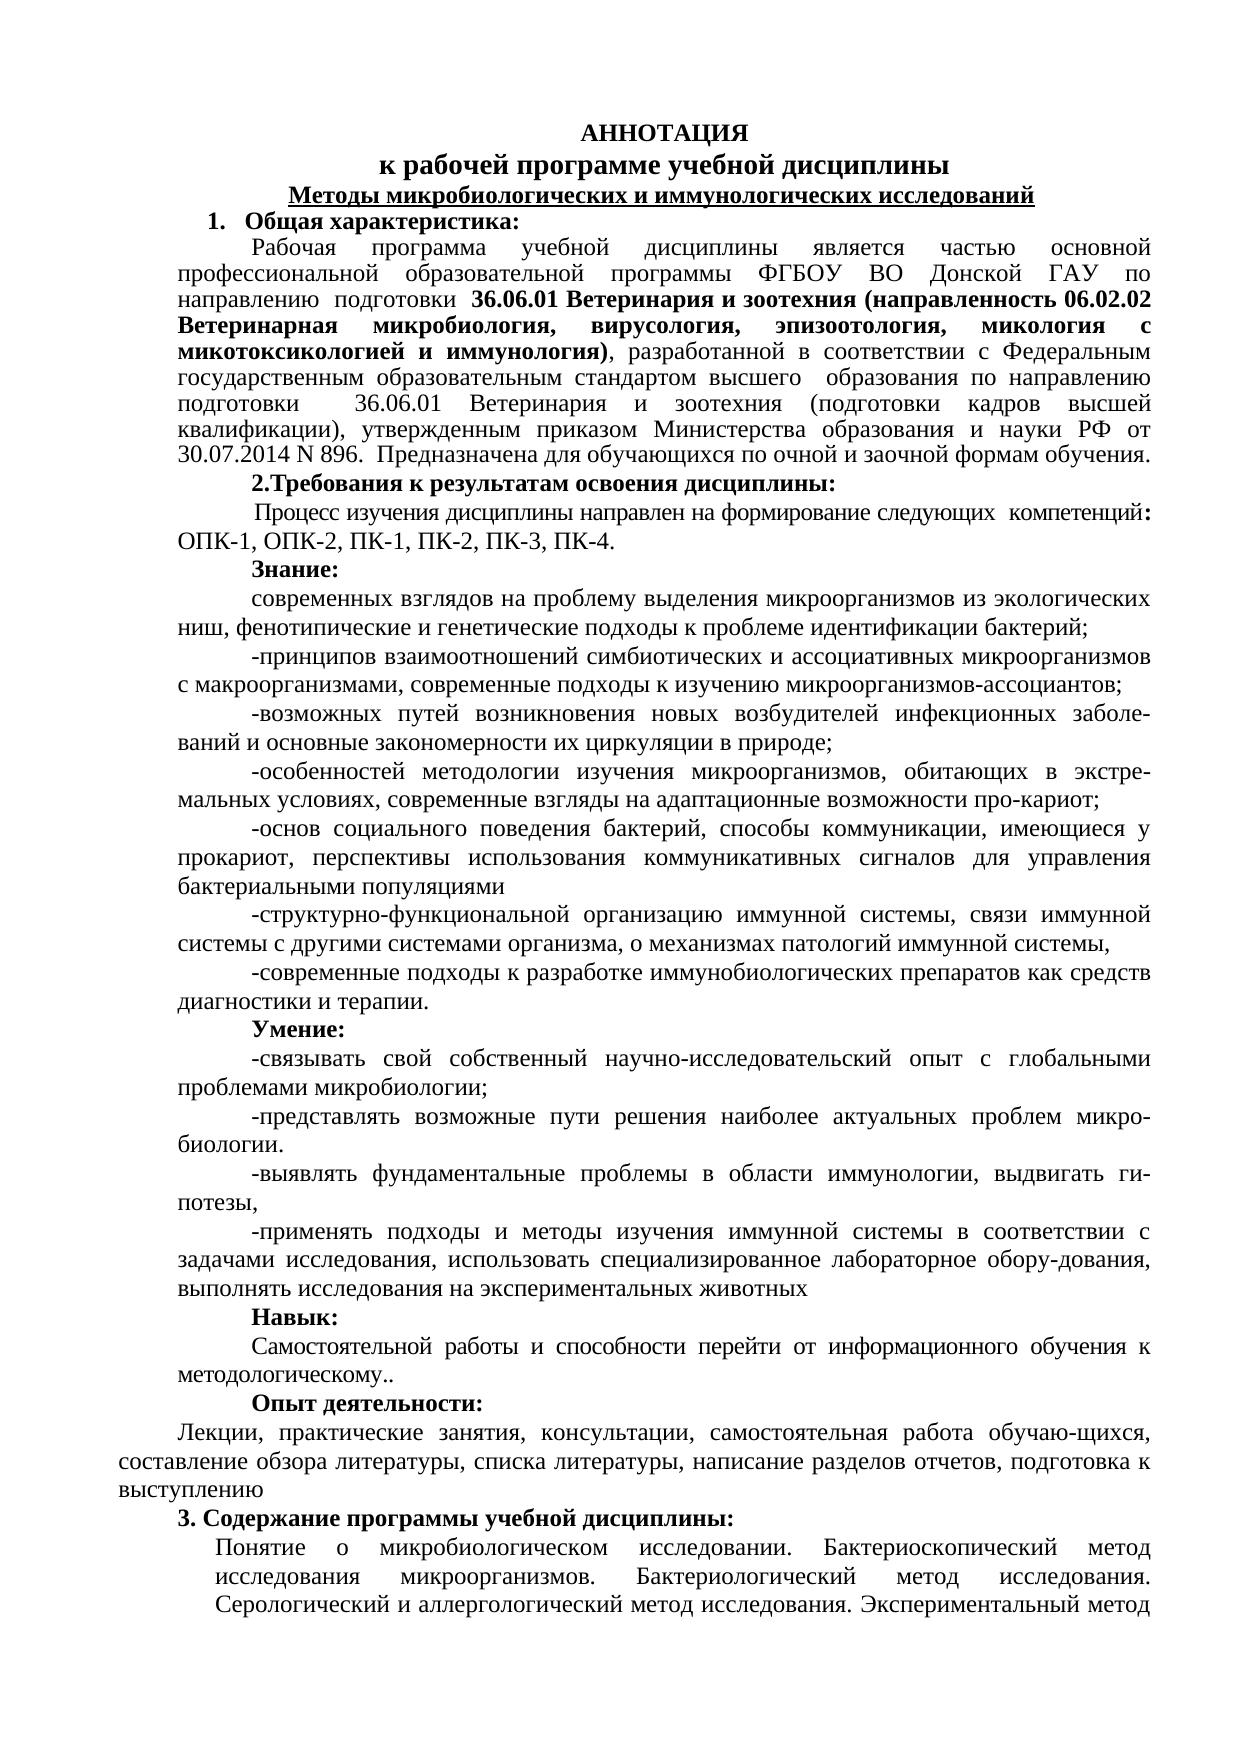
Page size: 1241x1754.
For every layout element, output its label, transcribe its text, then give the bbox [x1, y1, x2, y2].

text -применять подходы и методы изучения иммунной системы в соответствии с задачами исследования, использовать специализированное лабораторное обору-дования, выполнять исследования на экспериментальных животных [177, 1216, 1152, 1302]
text -возможных путей возникновения новых возбудителей инфекционных заболе-ваний и основные закономерности их циркуляции в природе; [177, 698, 1152, 756]
text к рабочей программе учебной дисциплины [118, 147, 1152, 180]
text современных взглядов на проблему выделения микроорганизмов из экологических ниш, фенотипические и генетические подходы к проблеме идентификации бактерий; [177, 583, 1152, 641]
text Лекции, практические занятия, консультации, самостоятельная работа обучаю-щихся, составление обзора литературы, списка литературы, написание разделов отчетов, подготовка к выступлению [118, 1417, 1152, 1503]
text -связывать свой собственный научно-исследовательский опыт с глобальными проблемами микробиологии; [177, 1043, 1152, 1101]
text Опыт деятельности: [177, 1388, 1152, 1417]
text АННОТАЦИЯ [118, 118, 1152, 147]
text Рабочая программа учебной дисциплины является частью основной профессиональной образовательной программы ФГБОУ ВО Донской ГАУ по направлению подготовки 36.06.01 Ветеринария и зоотехния (направленность 06.02.02 Ветеринарная микробиология, вирусология, эпизоотология, микология с микотоксикологией и иммунология), разработанной в соответствии с Федеральным государственным образовательным стандартом высшего образования по направлению подготовки 36.06.01 Ветеринария и зоотехния (подготовки кадров высшей квалификации), утвержденным приказом Министерства образования и науки РФ от 30.07.2014 N 896. Предназначена для обучающихся по очной и заочной формам обучения. [177, 235, 1152, 468]
list Общая характеристика: [207, 209, 1152, 235]
text Самостоятельной работы и способности перейти от информационного обучения к методологическому.. [177, 1331, 1152, 1388]
text 2.Требования к результатам освоения дисциплины: [177, 468, 1152, 497]
text -принципов взаимоотношений симбиотических и ассоциативных микроорганизмов с макроорганизмами, современные подходы к изучению микроорганизмов-ассоциантов; [177, 641, 1152, 698]
text -структурно-функциональной организацию иммунной системы, связи иммунной системы с другими системами организма, о механизмах патологий иммунной системы, [177, 899, 1152, 957]
text 3. Содержание программы учебной дисциплины: [118, 1503, 1152, 1532]
text Умение: [177, 1014, 1152, 1043]
text Методы микробиологических и иммунологических исследований. [118, 180, 1152, 209]
text Процесс изучения дисциплины направлен на формирование следующих компетенций: ОПК-1, ОПК-2, ПК-1, ПК-2, ПК-3, ПК-4. [177, 497, 1152, 554]
text -основ социального поведения бактерий, способы коммуникации, имеющиеся у прокариот, перспективы использования коммуникативных сигналов для управления бактериальными популяциями [177, 813, 1152, 899]
text Навык: [177, 1302, 1152, 1331]
text -особенностей методологии изучения микроорганизмов, обитающих в экстре-мальных условиях, современные взгляды на адаптационные возможности про-кариот; [177, 756, 1152, 813]
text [215, 1532, 1152, 1618]
text -представлять возможные пути решения наиболее актуальных проблем микро-биологии. [177, 1101, 1152, 1158]
text -выявлять фундаментальные проблемы в области иммунологии, выдвигать ги-потезы, [177, 1158, 1152, 1216]
text Знание: [177, 554, 1152, 583]
text -современные подходы к разработке иммунобиологических препаратов как средств диагностики и терапии. [177, 957, 1152, 1014]
